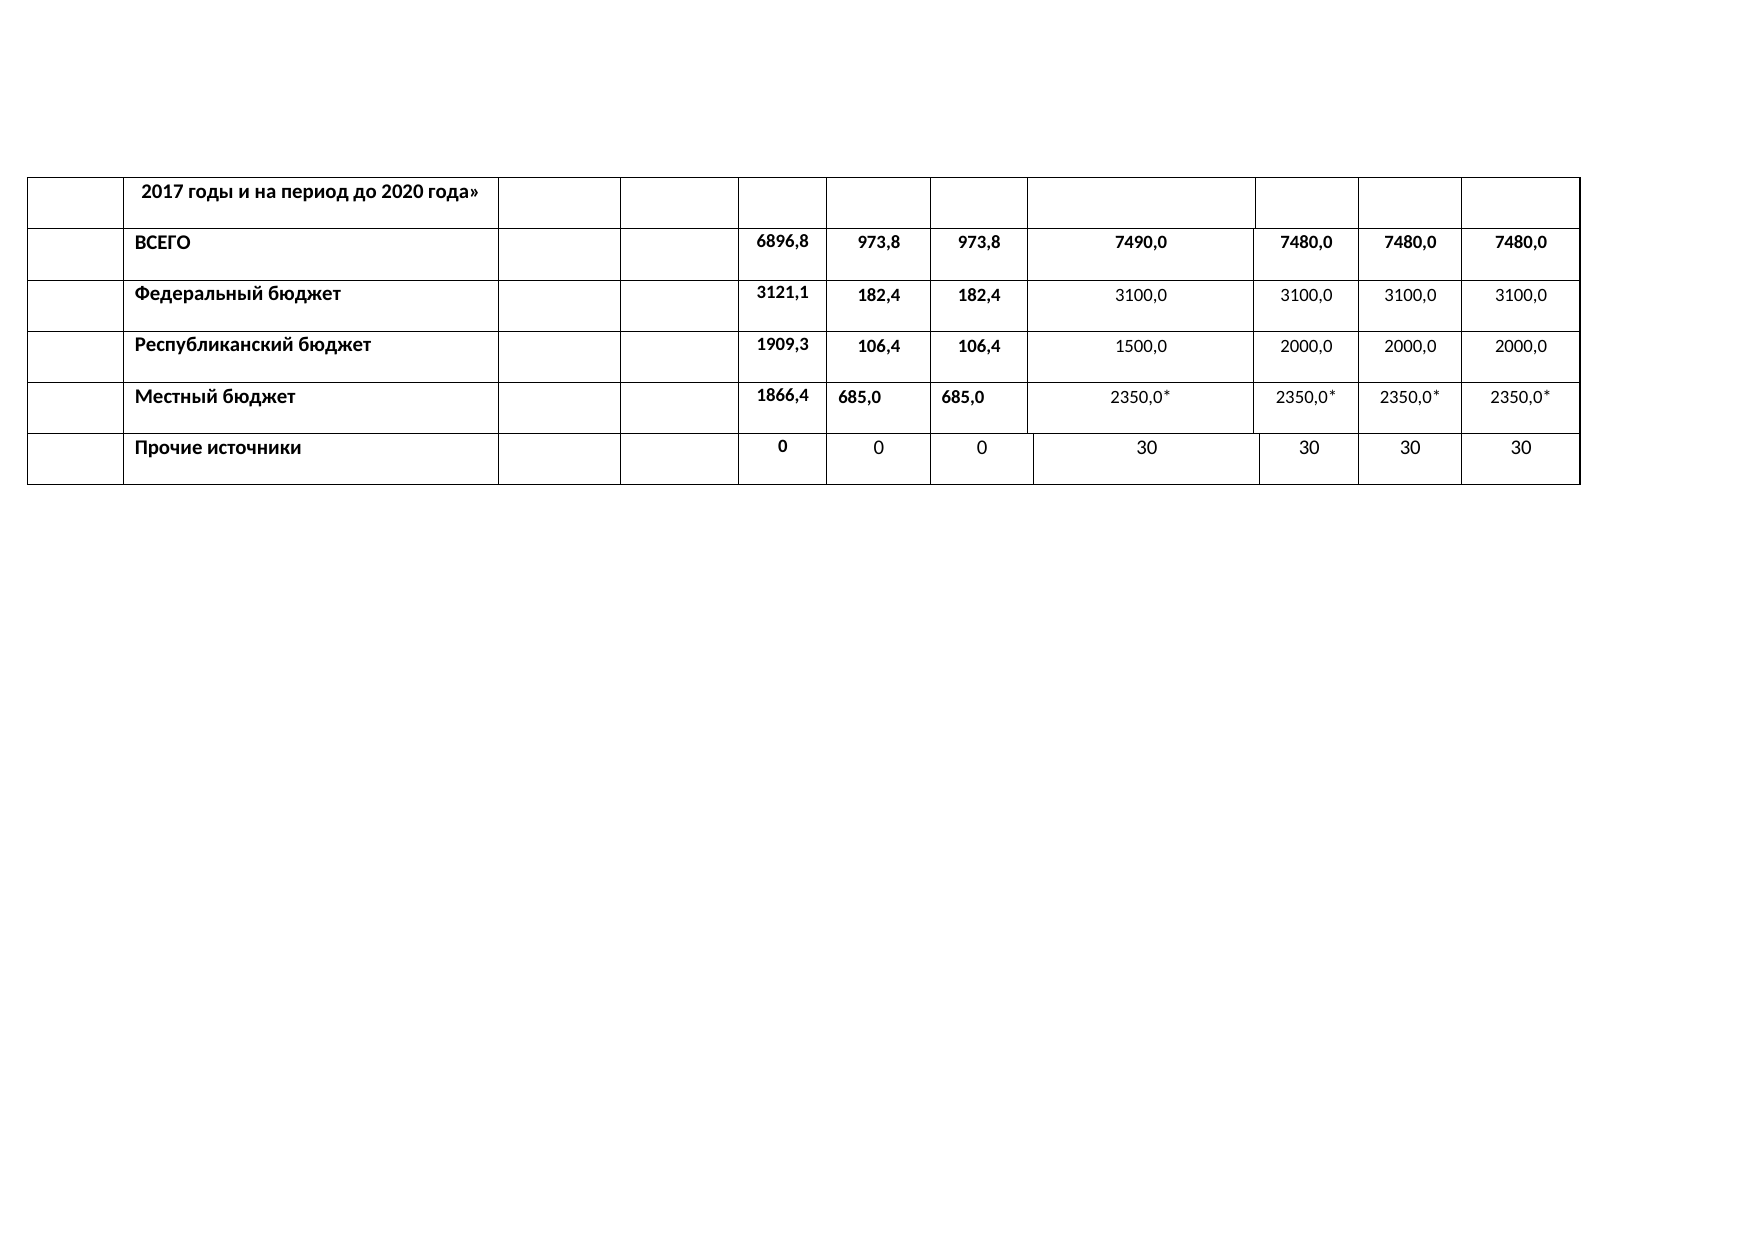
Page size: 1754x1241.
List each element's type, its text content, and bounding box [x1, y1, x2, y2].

table_cell [621, 281, 738, 331]
table_cell [1462, 178, 1579, 228]
table_cell 106,4 [827, 332, 930, 382]
table_cell [1028, 178, 1255, 228]
table_cell Прочие источники [124, 434, 498, 484]
table_cell 685,0 [827, 383, 930, 433]
table_cell 2350,0* [1359, 383, 1461, 433]
table_cell 7490,0 [1028, 229, 1253, 279]
table_cell 3121,1 [739, 281, 826, 331]
table_cell 3100,0 [1254, 281, 1358, 331]
table_cell 1500,0 [1028, 332, 1253, 382]
table_cell [499, 229, 620, 279]
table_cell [124, 178, 498, 228]
table_cell 30 [1260, 434, 1358, 484]
table_cell [931, 178, 1027, 228]
table_cell 7480,0 [1254, 229, 1358, 279]
table_cell Программа [28, 178, 123, 228]
table_cell [499, 434, 620, 484]
table_cell 182,4 [827, 281, 930, 331]
table_cell [827, 178, 930, 228]
table_cell 685,0 [931, 383, 1027, 433]
table_cell [28, 281, 123, 331]
table_cell 0 [739, 434, 826, 484]
table_cell [1359, 178, 1461, 228]
table_cell 106,4 [931, 332, 1027, 382]
table_cell 30 [1359, 434, 1461, 484]
table_cell [1256, 178, 1358, 228]
table_cell [28, 229, 123, 279]
table_cell [28, 332, 123, 382]
table_cell [28, 383, 123, 433]
table_cell [621, 434, 738, 484]
table_cell [499, 383, 620, 433]
table_cell [499, 332, 620, 382]
table_cell [739, 178, 826, 228]
table_cell [499, 281, 620, 331]
table_cell Республиканский бюджет [124, 332, 498, 382]
table_cell 2350,0* [1254, 383, 1358, 433]
table_cell Федеральный бюджет [124, 281, 498, 331]
table_cell [28, 434, 123, 484]
table_cell 1866,4 [739, 383, 826, 433]
table_cell 0 [931, 434, 1033, 484]
table_cell 2350,0* [1028, 383, 1253, 433]
table_cell 0 [827, 434, 930, 484]
table_cell 30 [1462, 434, 1579, 484]
table_cell 973,8 [827, 229, 930, 279]
table_cell 7480,0 [1359, 229, 1461, 279]
table_cell 2000,0 [1462, 332, 1579, 382]
table_cell [621, 229, 738, 279]
table_cell 182,4 [931, 281, 1027, 331]
table_cell [621, 383, 738, 433]
table_cell 2350,0* [1462, 383, 1579, 433]
table_cell ВСЕГО [124, 229, 498, 279]
table_cell 6896,8 [739, 229, 826, 279]
table_cell [621, 332, 738, 382]
table_cell 30 [1034, 434, 1259, 484]
table_cell 1909,3 [739, 332, 826, 382]
table_cell 2000,0 [1254, 332, 1358, 382]
table_cell 2000,0 [1359, 332, 1461, 382]
table_cell 3100,0 [1462, 281, 1579, 331]
table_cell 973,8 [931, 229, 1027, 279]
table_cell 3100,0 [1359, 281, 1461, 331]
table_cell Местный бюджет [124, 383, 498, 433]
table_cell [499, 178, 620, 228]
table_cell 3100,0 [1028, 281, 1253, 331]
table_cell [621, 178, 738, 228]
table_cell 7480,0 [1462, 229, 1579, 279]
